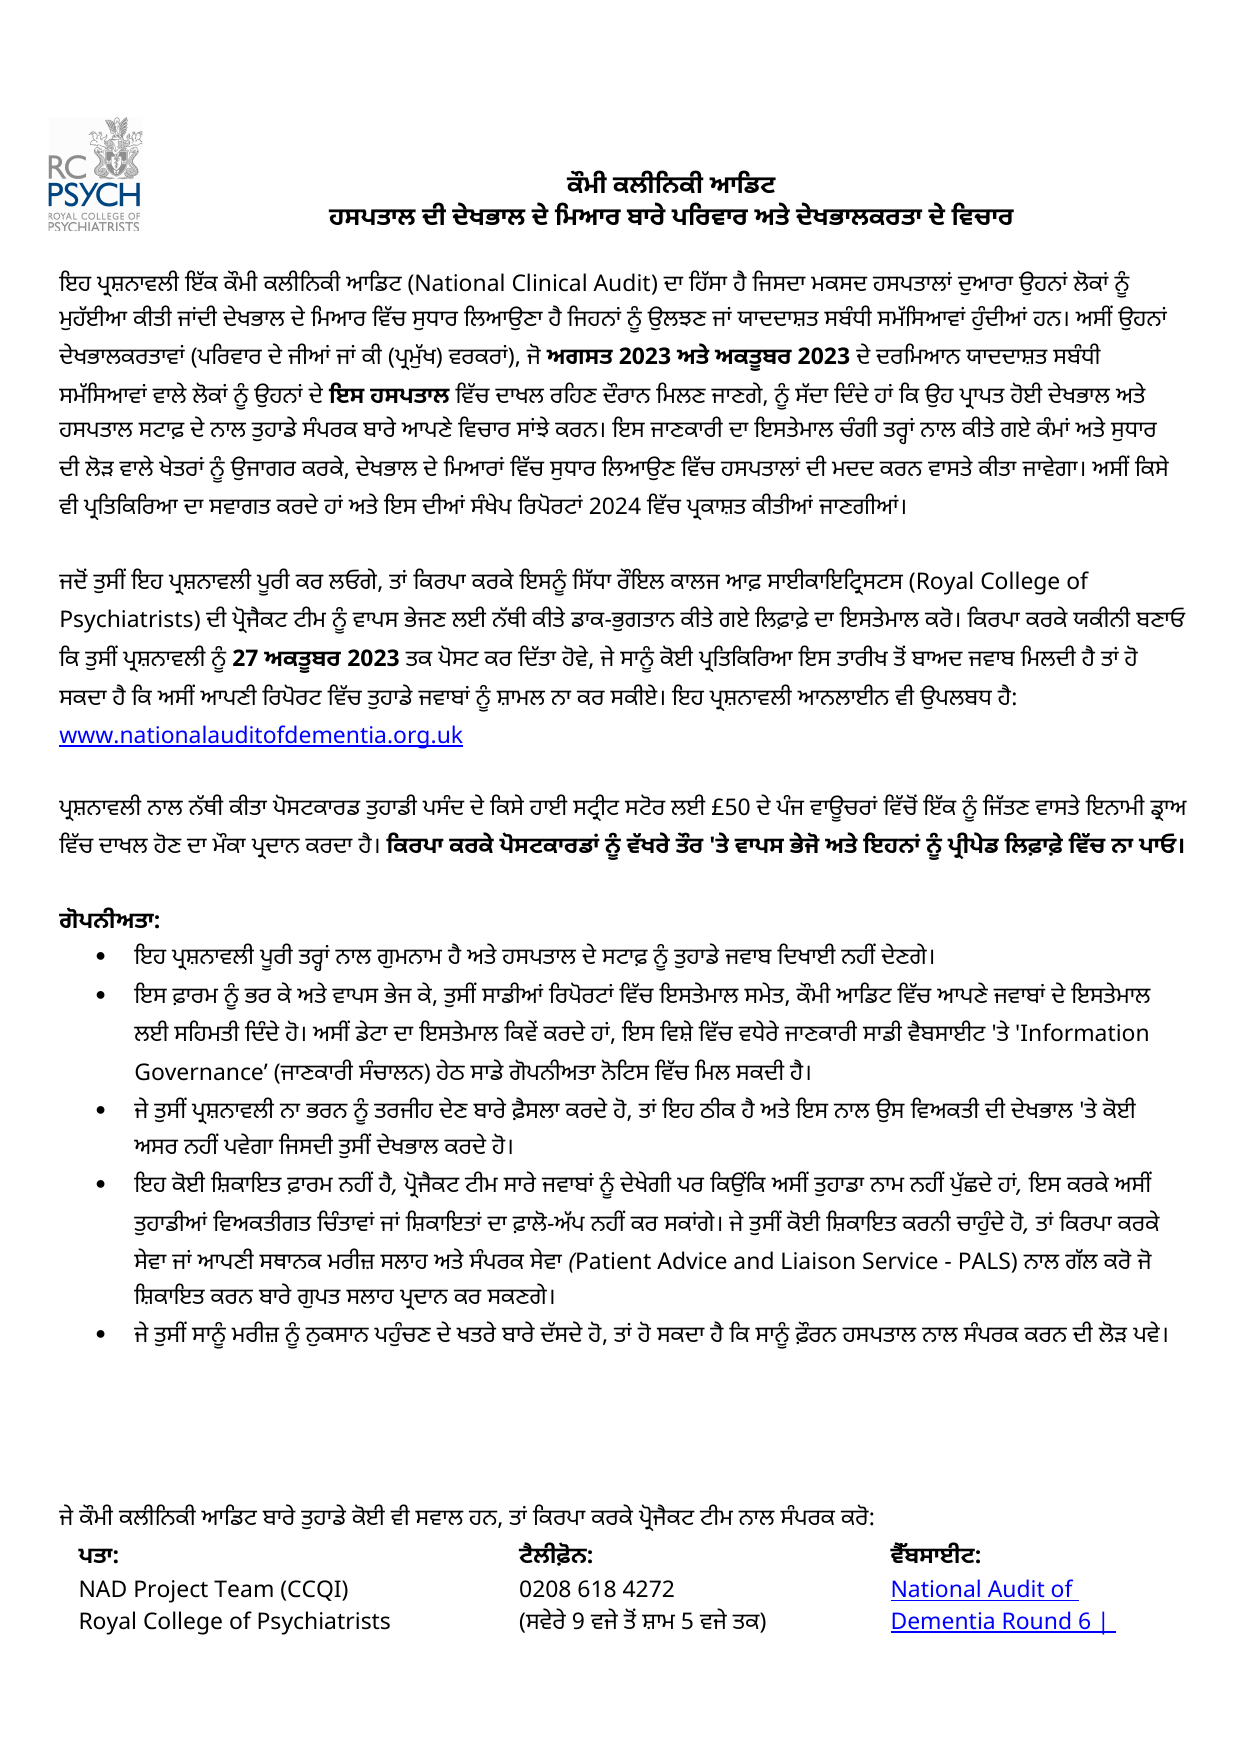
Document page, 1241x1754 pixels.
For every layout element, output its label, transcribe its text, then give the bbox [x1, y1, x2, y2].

list ਇਹ ਕੋਈ ਸ਼ਿਕਾਇਤ ਫ਼ਾਰਮ ਨਹੀਂ ਹੈ, ਪ੍ਰੋਜੈਕਟ ਟੀਮ ਸਾਰੇ ਜਵਾਬਾਂ ਨੂੰ ਦੇਖੇਗੀ ਪਰ ਕਿਉਂਕਿ ਅਸੀਂ ਤੁਹਾਡਾ ਨਾਮ ਨਹੀਂ ਪੁੱਛਦੇ ਹਾਂ, ਇਸ ਕਰਕੇ ਅਸੀਂ ਤੁਹਾਡੀਆਂ ਵਿਅਕਤੀਗਤ ਚਿੰਤਾਵਾਂ ਜਾਂ ਸ਼ਿਕਾਇਤਾਂ ਦਾ ਫ਼ਾਲੋ-ਅੱਪ ਨਹੀਂ ਕਰ ਸਕਾਂਗੇ। ਜੇ ਤੁਸੀਂ ਕੋਈ ਸ਼ਿਕਾਇਤ ਕਰਨੀ ਚਾਹੁੰਦੇ ਹੋ, ਤਾਂ ਕਿਰਪਾ ਕਰਕੇ ਸੇਵਾ ਜਾਂ ਆਪਣੀ ਸਥਾਨਕ ਮਰੀਜ਼ ਸਲਾਹ ਅਤੇ ਸੰਪਰਕ ਸੇਵਾ (Patient Advice and Liaison Service - PALS) ਨਾਲ ਗੱਲ ਕਰੋ ਜੋ ਸ਼ਿਕਾਇਤ ਕਰਨ ਬਾਰੇ ਗੁਪਤ ਸਲਾਹ ਪ੍ਰਦਾਨ ਕਰ ਸਕਣਗੇ। [97, 1168, 1181, 1313]
text ਗੋਪਨੀਅਤਾ: [59, 904, 1187, 938]
text ਇਹ ਪ੍ਰਸ਼ਨਾਵਲੀ ਇੱਕ ਕੌਮੀ ਕਲੀਨਿਕੀ ਆਡਿਟ (National Clinical Audit) ਦਾ ਹਿੱਸਾ ਹੈ ਜਿਸਦਾ ਮਕਸਦ ਹਸਪਤਾਲਾਂ ਦੁਆਰਾ ਉਹਨਾਂ ਲੋਕਾਂ ਨੂੰ ਮੁਹੱਈਆ ਕੀਤੀ ਜਾਂਦੀ ਦੇਖਭਾਲ ਦੇ ਮਿਆਰ ਵਿੱਚ ਸੁਧਾਰ ਲਿਆਉਣਾ ਹੈ ਜਿਹਨਾਂ ਨੂੰ ਉਲਝਣ ਜਾਂ ਯਾਦਦਾਸ਼ਤ ਸਬੰਧੀ ਸਮੱਸਿਆਵਾਂ ਹੁੰਦੀਆਂ ਹਨ। ਅਸੀਂ ਉਹਨਾਂ ਦੇਖਭਾਲਕਰਤਾਵਾਂ (ਪਰਿਵਾਰ ਦੇ ਜੀਆਂ ਜਾਂ ਕੀ (ਪ੍ਰਮੁੱਖ) ਵਰਕਰਾਂ), ਜੋ ਅਗਸਤ 2023 ਅਤੇ ਅਕਤੂਬਰ 2023 ਦੇ ਦਰਮਿਆਨ ਯਾਦਦਾਸ਼ਤ ਸਬੰਧੀ ਸਮੱਸਿਆਵਾਂ ਵਾਲੇ ਲੋਕਾਂ ਨੂੰ ਉਹਨਾਂ ਦੇ ਇਸ ਹਸਪਤਾਲ ਵਿੱਚ ਦਾਖਲ ਰਹਿਣ ਦੌਰਾਨ ਮਿਲਣ ਜਾਣਗੇ, ਨੂੰ ਸੱਦਾ ਦਿੰਦੇ ਹਾਂ ਕਿ ਉਹ ਪ੍ਰਾਪਤ ਹੋਈ ਦੇਖਭਾਲ ਅਤੇ ਹਸਪਤਾਲ ਸਟਾਫ਼ ਦੇ ਨਾਲ ਤੁਹਾਡੇ ਸੰਪਰਕ ਬਾਰੇ ਆਪਣੇ ਵਿਚਾਰ ਸਾਂਝੇ ਕਰਨ। ਇਸ ਜਾਣਕਾਰੀ ਦਾ ਇਸਤੇਮਾਲ ਚੰਗੀ ਤਰ੍ਹਾਂ ਨਾਲ ਕੀਤੇ ਗਏ ਕੰਮਾਂ ਅਤੇ ਸੁਧਾਰ ਦੀ ਲੋੜ ਵਾਲੇ ਖੇਤਰਾਂ ਨੂੰ ਉਜਾਗਰ ਕਰਕੇ, ਦੇਖਭਾਲ ਦੇ ਮਿਆਰਾਂ ਵਿੱਚ ਸੁਧਾਰ ਲਿਆਉਣ ਵਿੱਚ ਹਸਪਤਾਲਾਂ ਦੀ ਮਦਦ ਕਰਨ ਵਾਸਤੇ ਕੀਤਾ ਜਾਵੇਗਾ। ਅਸੀਂ ਕਿਸੇ ਵੀ ਪ੍ਰਤਿਕਿਰਿਆ ਦਾ ਸਵਾਗਤ ਕਰਦੇ ਹਾਂ ਅਤੇ ਇਸ ਦੀਆਂ ਸੰਖੇਪ ਰਿਪੋਰਟਾਂ 2024 ਵਿੱਚ ਪ੍ਰਕਾਸ਼ਤ ਕੀਤੀਆਂ ਜਾਣਗੀਆਂ। [59, 267, 1181, 524]
list ਇਹ ਪ੍ਰਸ਼ਨਾਵਲੀ ਪੂਰੀ ਤਰ੍ਹਾਂ ਨਾਲ ਗੁਮਨਾਮ ਹੈ ਅਤੇ ਹਸਪਤਾਲ ਦੇ ਸਟਾਫ਼ ਨੂੰ ਤੁਹਾਡੇ ਜਵਾਬ ਦਿਖਾਈ ਨਹੀਂ ਦੇਣਗੇ। [97, 943, 1187, 974]
picture [48, 117, 143, 230]
table_header ਵੈੱਬਸਾਈਟ: National Audit of Dementia Round 6 | Royal College of Psychiatrists (rcpsych.ac.uk) [879, 1540, 1173, 1651]
table_header ਟੈਲੀਫ਼ੋਨ: 0208 618 4272 (ਸਵੇਰੇ 9 ਵਜੇ ਤੋਂ ਸ਼ਾਮ 5 ਵਜੇ ਤਕ) ਈਮੇਲ: nad@rcpsych.ac.uk [508, 1540, 879, 1651]
list ਜੇ ਤੁਸੀਂ ਸਾਨੂੰ ਮਰੀਜ਼ ਨੂੰ ਨੁਕਸਾਨ ਪਹੁੰਚਣ ਦੇ ਖਤਰੇ ਬਾਰੇ ਦੱਸਦੇ ਹੋ, ਤਾਂ ਹੋ ਸਕਦਾ ਹੈ ਕਿ ਸਾਨੂੰ ਫ਼ੌਰਨ ਹਸਪਤਾਲ ਨਾਲ ਸੰਪਰਕ ਕਰਨ ਦੀ ਲੋੜ ਪਵੇ। [97, 1318, 1181, 1352]
text ਜੇ ਕੌਮੀ ਕਲੀਨਿਕੀ ਆਡਿਟ ਬਾਰੇ ਤੁਹਾਡੇ ਕੋਈ ਵੀ ਸਵਾਲ ਹਨ, ਤਾਂ ਕਿਰਪਾ ਕਰਕੇ ਪ੍ਰੋਜੈਕਟ ਟੀਮ ਨਾਲ ਸੰਪਰਕ ਕਰੋ: [59, 1501, 1181, 1534]
text ਹਸਪਤਾਲ ਦੀ ਦੇਖਭਾਲ ਦੇ ਮਿਆਰ ਬਾਰੇ ਪਰਿਵਾਰ ਅਤੇ ਦੇਖਭਾਲਕਰਤਾ ਦੇ ਵਿਚਾਰ [59, 203, 1181, 236]
list ਜੇ ਤੁਸੀਂ ਪ੍ਰਸ਼ਨਾਵਲੀ ਨਾ ਭਰਨ ਨੂੰ ਤਰਜੀਹ ਦੇਣ ਬਾਰੇ ਫ਼ੈਸਲਾ ਕਰਦੇ ਹੋ, ਤਾਂ ਇਹ ਠੀਕ ਹੈ ਅਤੇ ਇਸ ਨਾਲ ਉਸ ਵਿਅਕਤੀ ਦੀ ਦੇਖਭਾਲ 'ਤੇ ਕੋਈ ਅਸਰ ਨਹੀਂ ਪਵੇਗਾ ਜਿਸਦੀ ਤੁਸੀਂ ਦੇਖਭਾਲ ਕਰਦੇ ਹੋ। [97, 1094, 1181, 1164]
text ਕੌਮੀ ਕਲੀਨਿਕੀ ਆਡਿਟ [143, 171, 1181, 203]
list ਇਸ ਫ਼ਾਰਮ ਨੂੰ ਭਰ ਕੇ ਅਤੇ ਵਾਪਸ ਭੇਜ ਕੇ, ਤੁਸੀਂ ਸਾਡੀਆਂ ਰਿਪੋਰਟਾਂ ਵਿੱਚ ਇਸਤੇਮਾਲ ਸਮੇਤ, ਕੌਮੀ ਆਡਿਟ ਵਿੱਚ ਆਪਣੇ ਜਵਾਬਾਂ ਦੇ ਇਸਤੇਮਾਲ ਲਈ ਸਹਿਮਤੀ ਦਿੰਦੇ ਹੋ। ਅਸੀਂ ਡੇਟਾ ਦਾ ਇਸਤੇਮਾਲ ਕਿਵੇਂ ਕਰਦੇ ਹਾਂ, ਇਸ ਵਿਸ਼ੇ ਵਿੱਚ ਵਧੇਰੇ ਜਾਣਕਾਰੀ ਸਾਡੀ ਵੈਬਸਾਈਟ 'ਤੇ 'Information Governance’ (ਜਾਣਕਾਰੀ ਸੰਚਾਲਨ) ਹੇਠ ਸਾਡੇ ਗੋਪਨੀਅਤਾ ਨੋਟਿਸ ਵਿੱਚ ਮਿਲ ਸਕਦੀ ਹੈ। [97, 978, 1187, 1089]
text ਜਦੋਂ ਤੁਸੀਂ ਇਹ ਪ੍ਰਸ਼ਨਾਵਲੀ ਪੂਰੀ ਕਰ ਲਓਗੇ, ਤਾਂ ਕਿਰਪਾ ਕਰਕੇ ਇਸਨੂੰ ਸਿੱਧਾ ਰੌਇਲ ਕਾਲਜ ਆਫ਼ ਸਾਈਕਾਇਟ੍ਰਿਸਟਸ (Royal College of Psychiatrists) ਦੀ ਪ੍ਰੋਜੈਕਟ ਟੀਮ ਨੂੰ ਵਾਪਸ ਭੇਜਣ ਲਈ ਨੱਥੀ ਕੀਤੇ ਡਾਕ-ਭੁਗਤਾਨ ਕੀਤੇ ਗਏ ਲਿਫ਼ਾਫ਼ੇ ਦਾ ਇਸਤੇਮਾਲ ਕਰੋ। ਕਿਰਪਾ ਕਰਕੇ ਯਕੀਨੀ ਬਣਾਓ ਕਿ ਤੁਸੀਂ ਪ੍ਰਸ਼ਨਾਵਲੀ ਨੂੰ 27 ਅਕਤੂਬਰ 2023 ਤਕ ਪੋਸਟ ਕਰ ਦਿੱਤਾ ਹੋਵੇ, ਜੇ ਸਾਨੂੰ ਕੋਈ ਪ੍ਰਤਿਕਿਰਿਆ ਇਸ ਤਾਰੀਖ ਤੋਂ ਬਾਅਦ ਜਵਾਬ ਮਿਲਦੀ ਹੈ ਤਾਂ ਹੋ ਸਕਦਾ ਹੈ ਕਿ ਅਸੀਂ ਆਪਣੀ ਰਿਪੋਰਟ ਵਿੱਚ ਤੁਹਾਡੇ ਜਵਾਬਾਂ ਨੂੰ ਸ਼ਾਮਲ ਨਾ ਕਰ ਸਕੀਏ। ਇਹ ਪ੍ਰਸ਼ਨਾਵਲੀ ਆਨਲਾਈਨ ਵੀ ਉਪਲਬਧ ਹੈ: www.nationalauditofdementia.org.uk [59, 565, 1187, 750]
table_header ਪਤਾ: NAD Project Team (CCQI) Royal College of Psychiatrists 21 Prescot Street London E1 8BB [67, 1540, 508, 1651]
text ਪ੍ਰਸ਼ਨਾਵਲੀ ਨਾਲ ਨੱਥੀ ਕੀਤਾ ਪੋਸਟਕਾਰਡ ਤੁਹਾਡੀ ਪਸੰਦ ਦੇ ਕਿਸੇ ਹਾਈ ਸਟ੍ਰੀਟ ਸਟੋਰ ਲਈ £50 ਦੇ ਪੰਜ ਵਾਊਚਰਾਂ ਵਿੱਚੋਂ ਇੱਕ ਨੂੰ ਜਿੱਤਣ ਵਾਸਤੇ ਇਨਾਮੀ ਡ੍ਰਾਅ ਵਿੱਚ ਦਾਖਲ ਹੋਣ ਦਾ ਮੌਕਾ ਪ੍ਰਦਾਨ ਕਰਦਾ ਹੈ। ਕਿਰਪਾ ਕਰਕੇ ਪੋਸਟਕਾਰਡਾਂ ਨੂੰ ਵੱਖਰੇ ਤੌਰ 'ਤੇ ਵਾਪਸ ਭੇਜੋ ਅਤੇ ਇਹਨਾਂ ਨੂੰ ਪ੍ਰੀਪੇਡ ਲਿਫ਼ਾਫ਼ੇ ਵਿੱਚ ਨਾ ਪਾਓ। [59, 791, 1187, 863]
